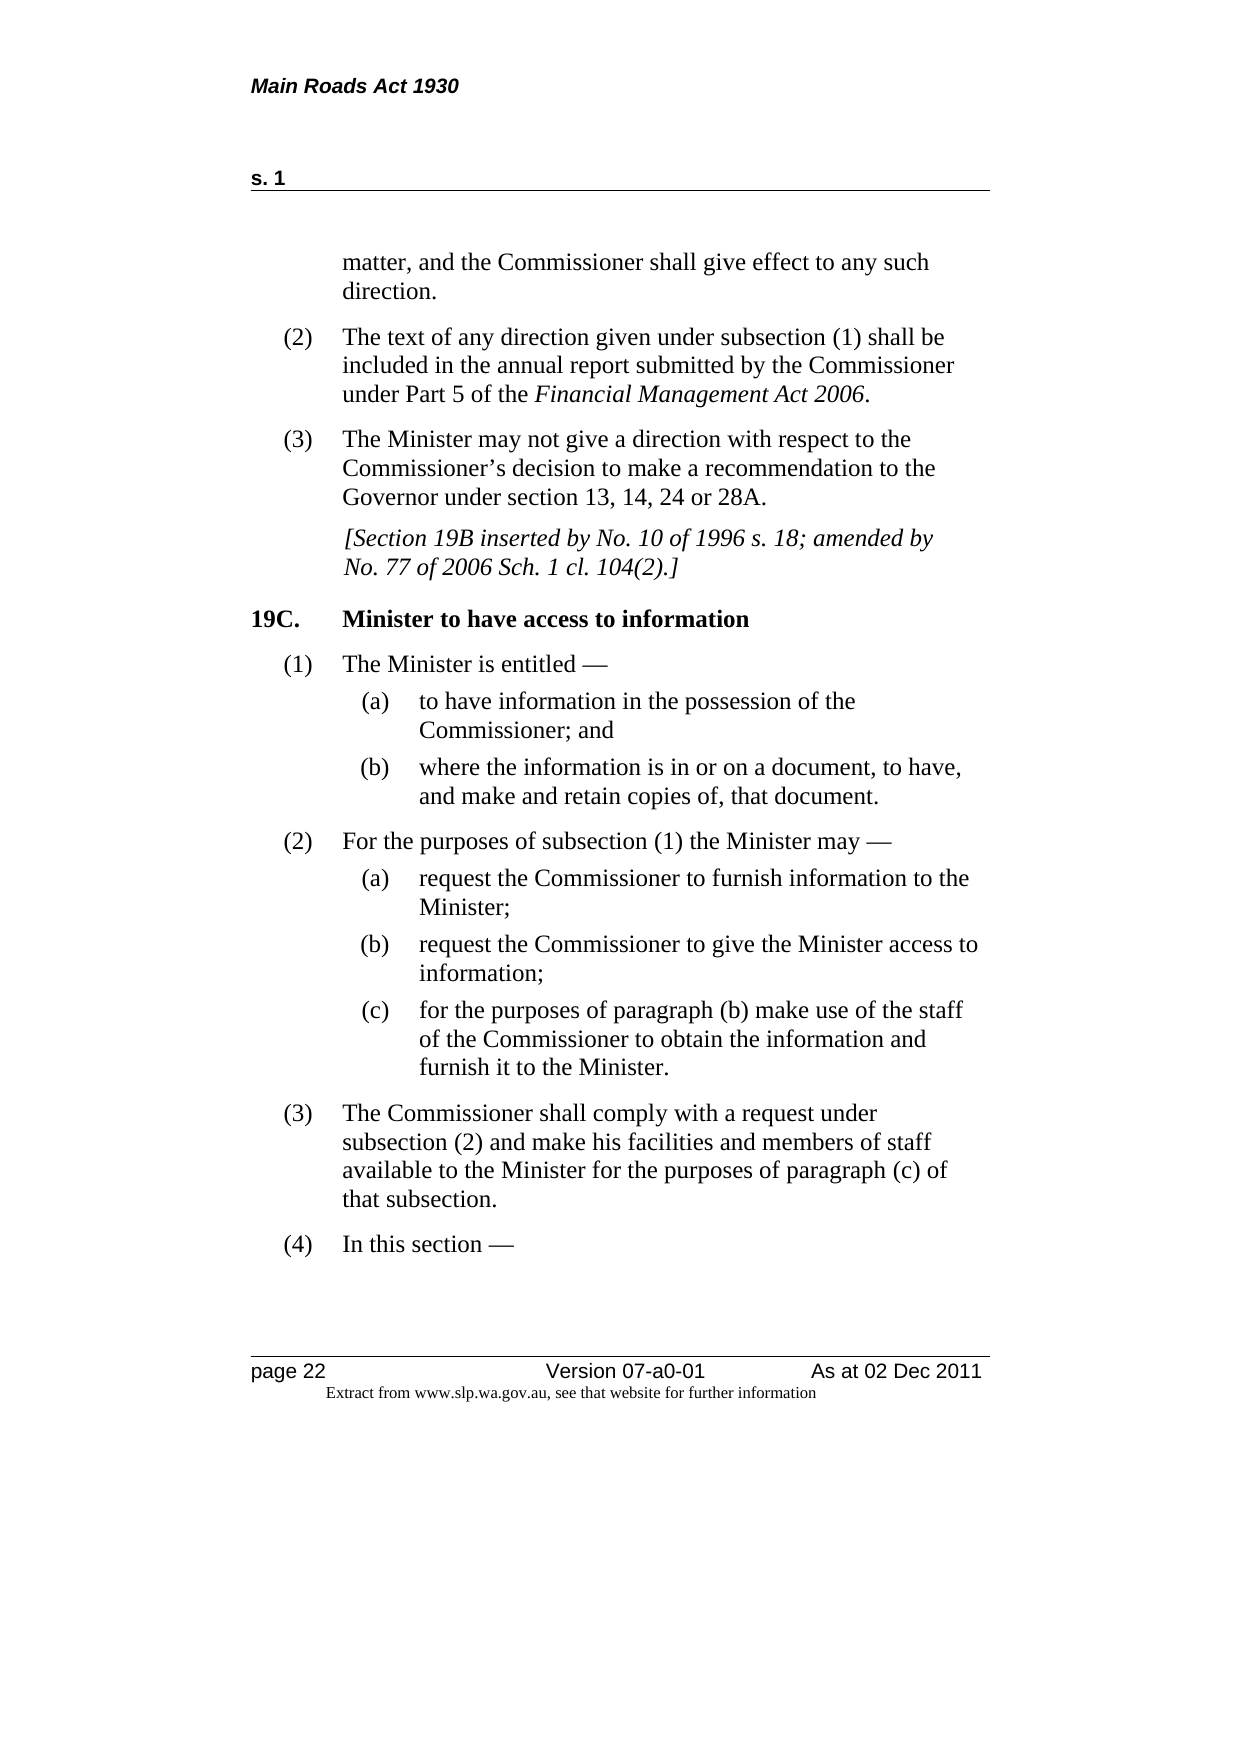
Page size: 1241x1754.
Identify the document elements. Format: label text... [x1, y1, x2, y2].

text (b) request the Commissioner to give the Minister access to information; [251, 929, 990, 987]
text (4) In this section — [251, 1229, 990, 1258]
text [Section 19B inserted by No. 10 of 1996 s. 18; amended by No. 77 of 2006 Sch. 1 cl. 104(2).] [251, 523, 990, 581]
text (1) The Minister is entitled — [251, 649, 990, 678]
text (3) The Commissioner shall comply with a request under subsection (2) and make his facilities and members of staff available to the Minister for the purposes of paragraph (c) of that subsection. [251, 1098, 990, 1213]
text (a) to have information in the possession of the Commissioner; and [251, 686, 990, 744]
text (2) The text of any direction given under subsection (1) shall be included in the annual report submitted by the Commissioner under Part 5 of the Financial Management Act 2006. [251, 322, 990, 408]
subtitle 19C. Minister to have access to information [251, 604, 990, 632]
text (a) request the Commissioner to furnish information to the Minister; [251, 863, 990, 921]
text (2) For the purposes of subsection (1) the Minister may — [251, 826, 990, 855]
text (b) where the information is in or on a document, to have, and make and retain copies of, that document. [251, 752, 990, 809]
text (3) The Minister may not give a direction with respect to the Commissioner’s decision to make a recommendation to the Governor under section 13, 14, 24 or 28A. [251, 424, 990, 511]
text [251, 247, 990, 305]
text (c) for the purposes of paragraph (b) make use of the staff of the Commissioner to obtain the information and furnish it to the Minister. [251, 995, 990, 1081]
